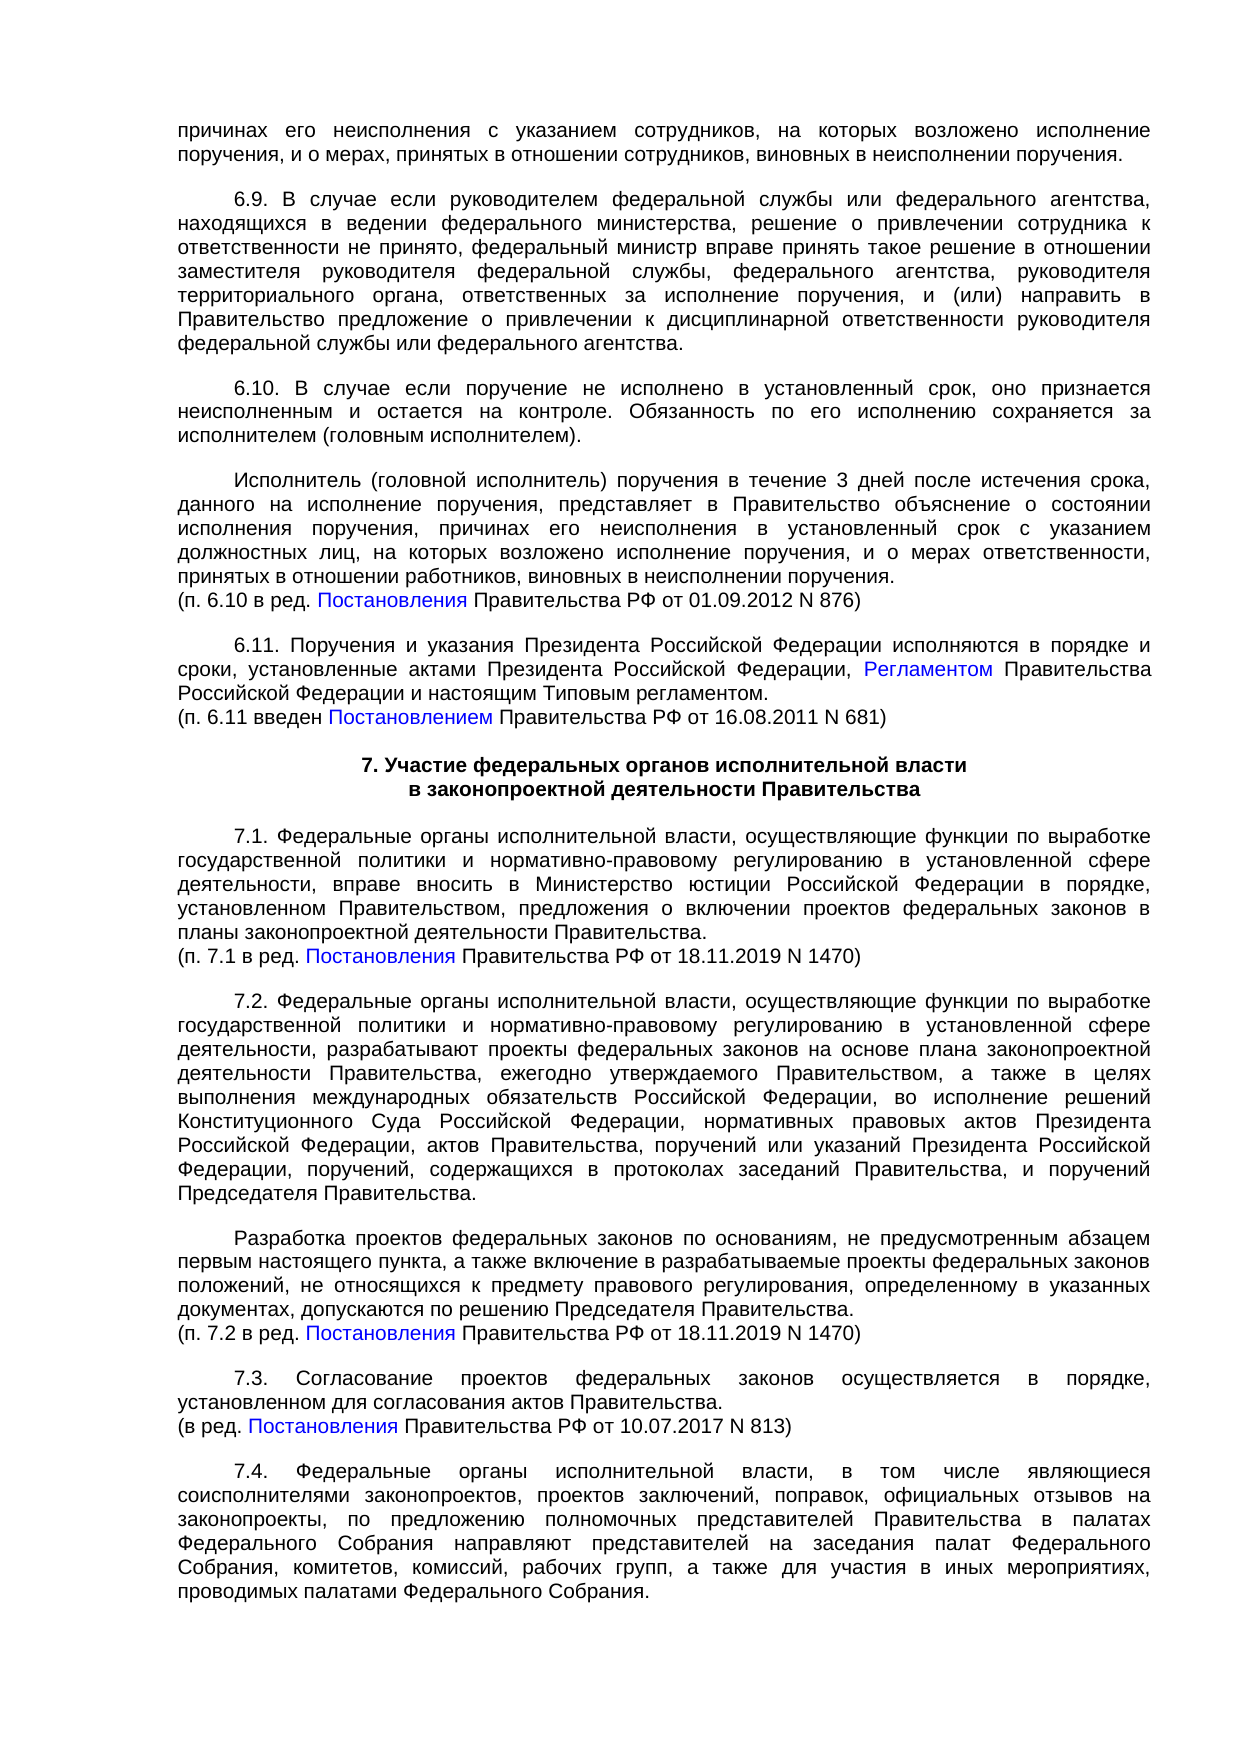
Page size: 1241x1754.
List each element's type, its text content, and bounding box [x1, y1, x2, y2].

text 6.9. В случае если руководителем федеральной службы или федерального агентства, находящихся в ведении федерального министерства, решение о привлечении сотрудника к ответственности не принято, федеральный министр вправе принять такое решение в отношении заместителя руководителя федеральной службы, федерального агентства, руководителя территориального органа, ответственных за исполнение поручения, и (или) направить в Правительство предложение о привлечении к дисциплинарной ответственности руководителя федеральной службы или федерального агентства. [177, 187, 1152, 354]
text (п. 7.1 в ред. Постановления Правительства РФ от 18.11.2019 N 1470) [177, 944, 1152, 968]
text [177, 118, 1152, 166]
text 6.10. В случае если поручение не исполнено в установленный срок, оно признается неисполненным и остается на контроле. Обязанность по его исполнению сохраняется за исполнителем (головным исполнителем). [177, 375, 1152, 447]
text 7.4. Федеральные органы исполнительной власти, в том числе являющиеся соисполнителями законопроектов, проектов заключений, поправок, официальных отзывов на законопроекты, по предложению полномочных представителей Правительства в палатах Федерального Собрания направляют представителей на заседания палат Федерального Собрания, комитетов, комиссий, рабочих групп, а также для участия в иных мероприятиях, проводимых палатами Федерального Собрания. [177, 1459, 1152, 1602]
title 7. Участие федеральных органов исполнительной власти [177, 752, 1152, 776]
text (п. 6.10 в ред. Постановления Правительства РФ от 01.09.2012 N 876) [177, 588, 1152, 612]
text Исполнитель (головной исполнитель) поручения в течение 3 дней после истечения срока, данного на исполнение поручения, представляет в Правительство объяснение о состоянии исполнения поручения, причинах его неисполнения в установленный срок с указанием должностных лиц, на которых возложено исполнение поручения, и о мерах ответственности, принятых в отношении работников, виновных в неисполнении поручения. [177, 468, 1152, 588]
title в законопроектной деятельности Правительства [177, 776, 1152, 800]
text (п. 7.2 в ред. Постановления Правительства РФ от 18.11.2019 N 1470) [177, 1321, 1152, 1345]
text 6.11. Поручения и указания Президента Российской Федерации исполняются в порядке и сроки, установленные актами Президента Российской Федерации, Регламентом Правительства Российской Федерации и настоящим Типовым регламентом. [177, 633, 1152, 704]
text 7.1. Федеральные органы исполнительной власти, осуществляющие функции по выработке государственной политики и нормативно-правовому регулированию в установленной сфере деятельности, вправе вносить в Министерство юстиции Российской Федерации в порядке, установленном Правительством, предложения о включении проектов федеральных законов в планы законопроектной деятельности Правительства. [177, 824, 1152, 944]
text (в ред. Постановления Правительства РФ от 10.07.2017 N 813) [177, 1414, 1152, 1438]
text 7.3. Согласование проектов федеральных законов осуществляется в порядке, установленном для согласования актов Правительства. [177, 1366, 1152, 1414]
text 7.2. Федеральные органы исполнительной власти, осуществляющие функции по выработке государственной политики и нормативно-правовому регулированию в установленной сфере деятельности, разрабатывают проекты федеральных законов на основе плана законопроектной деятельности Правительства, ежегодно утверждаемого Правительством, а также в целях выполнения международных обязательств Российской Федерации, во исполнение решений Конституционного Суда Российской Федерации, нормативных правовых актов Президента Российской Федерации, актов Правительства, поручений или указаний Президента Российской Федерации, поручений, содержащихся в протоколах заседаний Правительства, и поручений Председателя Правительства. [177, 989, 1152, 1204]
text (п. 6.11 введен Постановлением Правительства РФ от 16.08.2011 N 681) [177, 704, 1152, 728]
text Разработка проектов федеральных законов по основаниям, не предусмотренным абзацем первым настоящего пункта, а также включение в разрабатываемые проекты федеральных законов положений, не относящихся к предмету правового регулирования, определенному в указанных документах, допускаются по решению Председателя Правительства. [177, 1225, 1152, 1321]
